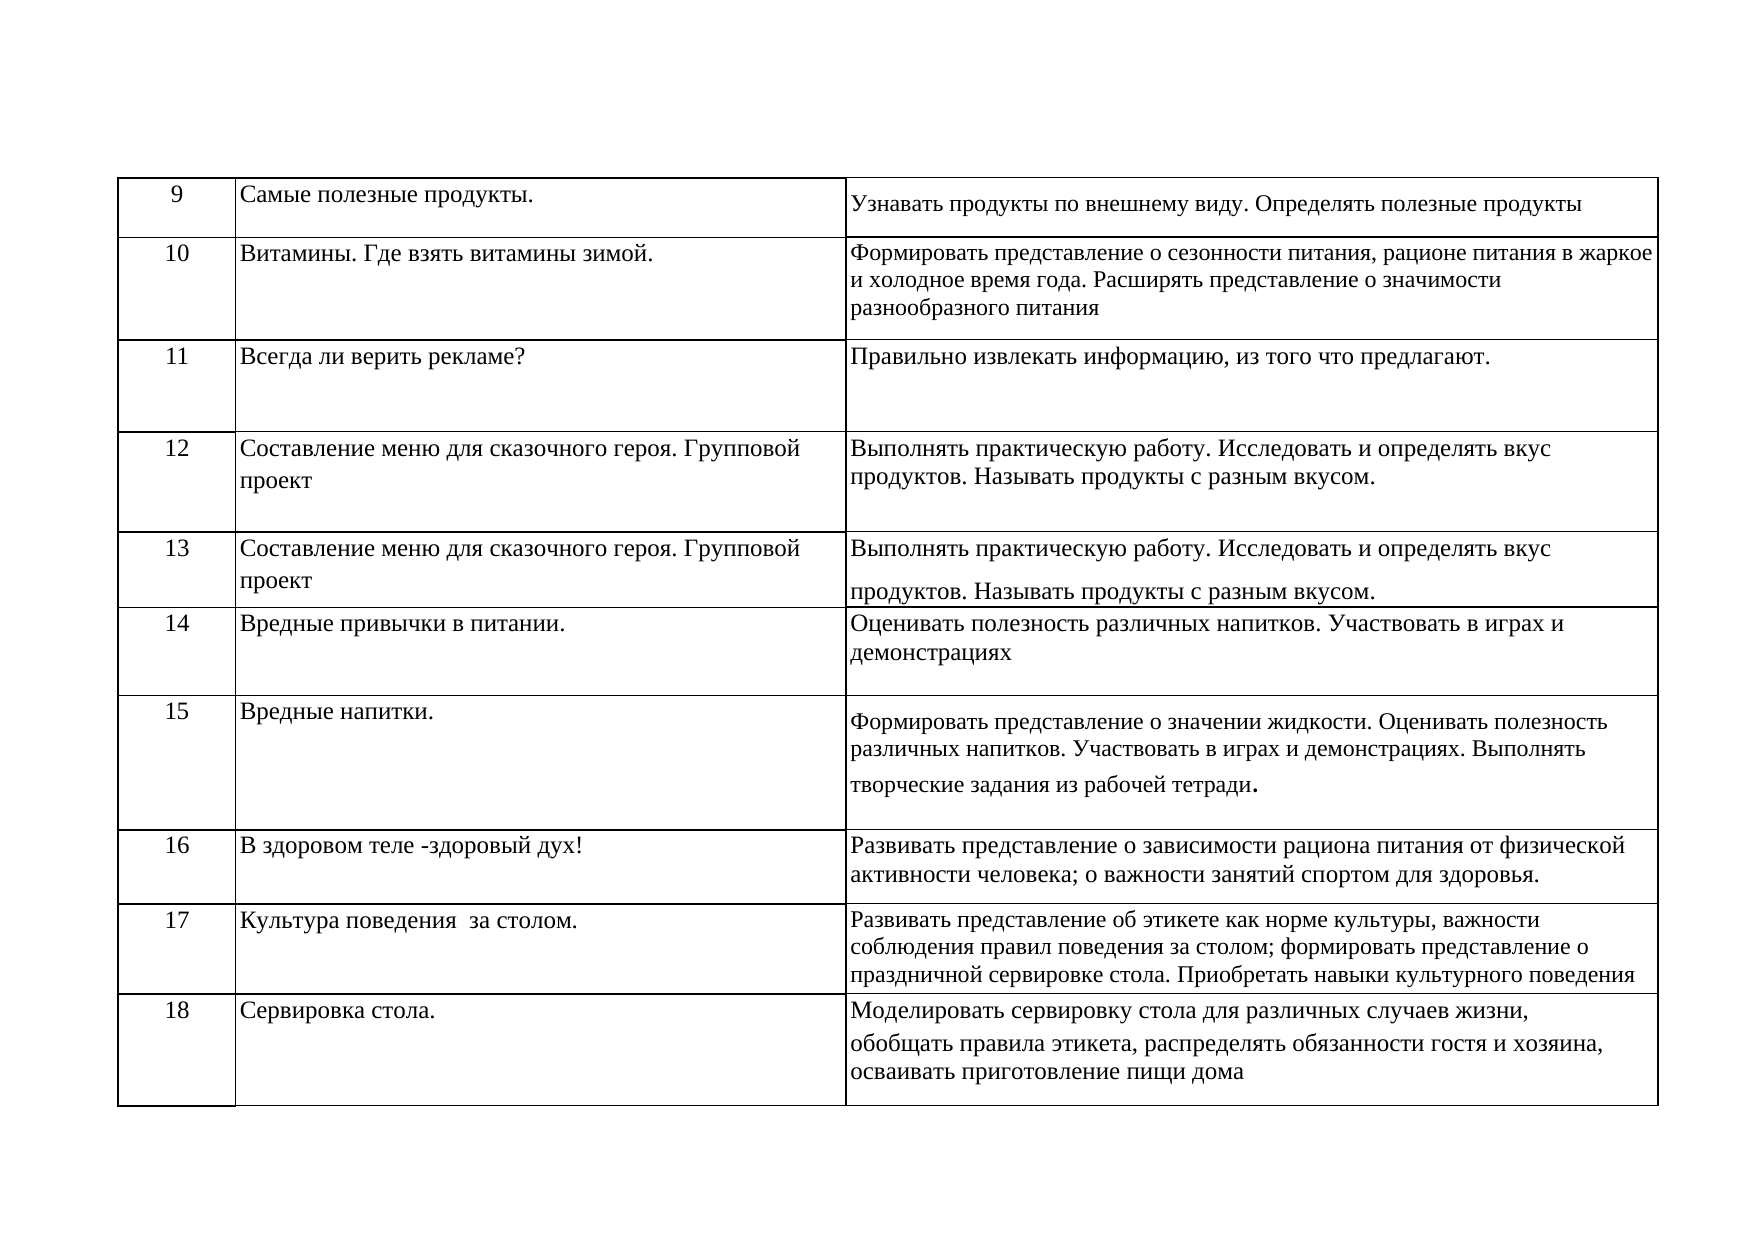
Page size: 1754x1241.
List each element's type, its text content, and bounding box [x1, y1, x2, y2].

table_cell Узнавать продукты по внешнему виду. Определять полезные продукты [847, 178, 1657, 236]
table_cell В здоровом теле -здоровый дух! [236, 831, 845, 903]
table_cell Моделировать сервировку стола для различных случаев жизни, обобщать правила этикета, распределять обязанности гостя и хозяина, осваивать приготовление пищи дома [847, 994, 1657, 1105]
table_cell Всегда ли верить рекламе? [236, 341, 845, 431]
table_cell Вредные привычки в питании. [236, 608, 845, 695]
table_cell 10 [119, 238, 235, 339]
table_cell Витамины. Где взять витамины зимой. [236, 238, 845, 339]
table_cell Составление меню для сказочного героя. Групповой проект [236, 432, 845, 531]
table_cell 17 [119, 905, 235, 993]
table_cell Культура поведения за столом. [236, 905, 845, 993]
table_cell 16 [119, 831, 235, 903]
table_cell Формировать представление о значении жидкости. Оценивать полезность различных напитков. Участвовать в играх и демонстрациях. Выполнять творческие задания из рабочей тетради. [847, 696, 1657, 829]
table_cell 14 [119, 608, 235, 695]
table_cell Развивать представление об этикете как норме культуры, важности соблюдения правил поведения за столом; формировать представление о праздничной сервировке стола. Приобретать навыки культурного поведения за столом [847, 904, 1657, 993]
table_cell 13 [119, 533, 235, 606]
table_cell Выполнять практическую работу. Исследовать и определять вкус продуктов. Называть продукты с разным вкусом. [847, 432, 1657, 531]
table_cell Сервировка стола. [236, 995, 845, 1105]
table_cell Выполнять практическую работу. Исследовать и определять вкус продуктов. Называть продукты с разным вкусом. . •Собирать, обобщать и представлять данные, наблюдений, опросов, поисков. . [847, 532, 1657, 606]
table_cell 11 [119, 341, 235, 431]
table_cell Развивать представление о зависимости рациона питания от физической активности человека; о важности занятий спортом для здоровья. [847, 830, 1657, 903]
table_cell Составление меню для сказочного героя. Групповой проект [236, 533, 845, 606]
table_cell Самые полезные продукты. [236, 179, 845, 236]
table_cell 18 [119, 995, 235, 1105]
table_cell Формировать представление о сезонности питания, рационе питания в жаркое и холодное время года. Расширять представление о значимости разнообразного питания [847, 238, 1657, 339]
table_cell 12 [119, 433, 235, 531]
table_cell 9 [119, 179, 235, 236]
table_cell Правильно извлекать информацию, из того что предлагают. [847, 340, 1657, 431]
table_cell Вредные напитки. [236, 696, 845, 829]
table_cell 15 [119, 696, 235, 829]
table_cell Оценивать полезность различных напитков. Участвовать в играх и демонстрациях [847, 608, 1657, 695]
